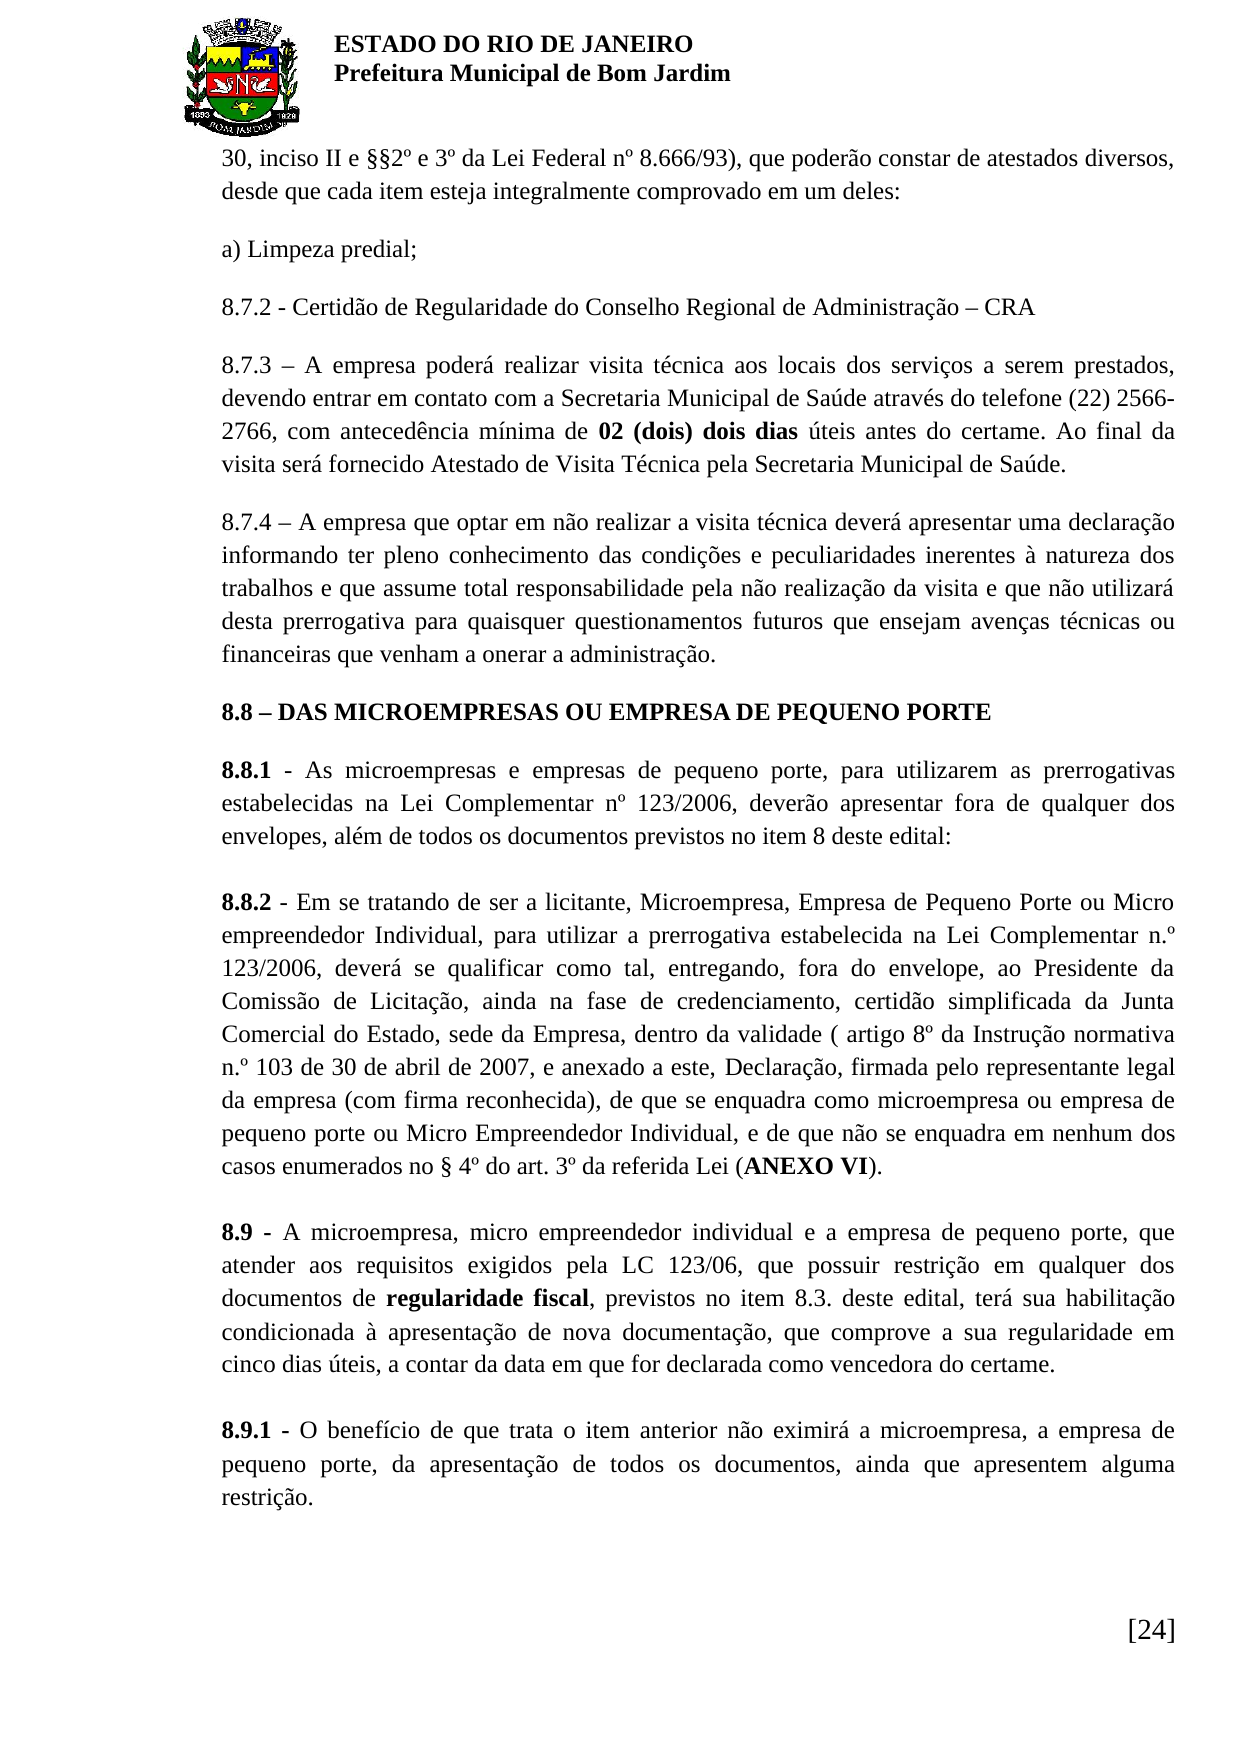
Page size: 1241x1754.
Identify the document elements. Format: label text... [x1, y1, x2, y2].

text a) Limpeza predial; [221, 234, 1176, 263]
text 8.8.2 - Em se tratando de ser a licitante, Microempresa, Empresa de Pequeno Porte ou Micro empreendedor Individual, para utilizar a prerrogativa estabelecida na Lei Complementar n.º 123/2006, deverá se qualificar como tal, entregando, fora do envelope, ao Presidente da Comissão de Licitação, ainda na fase de credenciamento, certidão simplificada da Junta Comercial do Estado, sede da Empresa, dentro da validade ( artigo 8º da Instrução normativa n.º 103 de 30 de abril de 2007, e anexado a este, Declaração, firmada pelo representante legal da empresa (com firma reconhecida), de que se enquadra como microempresa ou empresa de pequeno porte ou Micro Empreendedor Individual, e de que não se enquadra em nenhum dos casos enumerados no § 4º do art. 3º da referida Lei (ANEXO VI). [221, 887, 1176, 1180]
text 8.7.2 - Certidão de Regularidade do Conselho Regional de Administração – CRA [221, 292, 1176, 321]
picture [181, 15, 300, 139]
text 8.9.1 - O benefício de que trata o item anterior não eximirá a microempresa, a empresa de pequeno porte, da apresentação de todos os documentos, ainda que apresentem alguma restrição. [221, 1416, 1176, 1510]
text 8.9 - A microempresa, micro empreendedor individual e a empresa de pequeno porte, que atender aos requisitos exigidos pela LC 123/06, que possuir restrição em qualquer dos documentos de regularidade fiscal, previstos no item 8.3. deste edital, terá sua habilitação condicionada à apresentação de nova documentação, que comprove a sua regularidade em cinco dias úteis, a contar da data em que for declarada como vencedora do certame. [221, 1217, 1176, 1378]
text 8.8.1 - As microempresas e empresas de pequeno porte, para utilizarem as prerrogativas estabelecidas na Lei Complementar nº 123/2006, deverão apresentar fora de qualquer dos envelopes, além de todos os documentos previstos no item 8 deste edital: [221, 755, 1176, 850]
text 8.7.4 – A empresa que optar em não realizar a visita técnica deverá apresentar uma declaração informando ter pleno conhecimento das condições e peculiaridades inerentes à natureza dos trabalhos e que assume total responsabilidade pela não realização da visita e que não utilizará desta prerrogativa para quaisquer questionamentos futuros que ensejam avenças técnicas ou financeiras que venham a onerar a administração. [221, 507, 1176, 668]
text 8.7.3 – A empresa poderá realizar visita técnica aos locais dos serviços a serem prestados, devendo entrar em contato com a Secretaria Municipal de Saúde através do telefone (22) 2566-2766, com antecedência mínima de 02 (dois) dois dias úteis antes do certame. Ao final da visita será fornecido Atestado de Visita Técnica pela Secretaria Municipal de Saúde. [221, 350, 1176, 478]
list 8.8 – DAS MICROEMPRESAS OU EMPRESA DE PEQUENO PORTE [221, 697, 1152, 726]
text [221, 121, 1176, 205]
